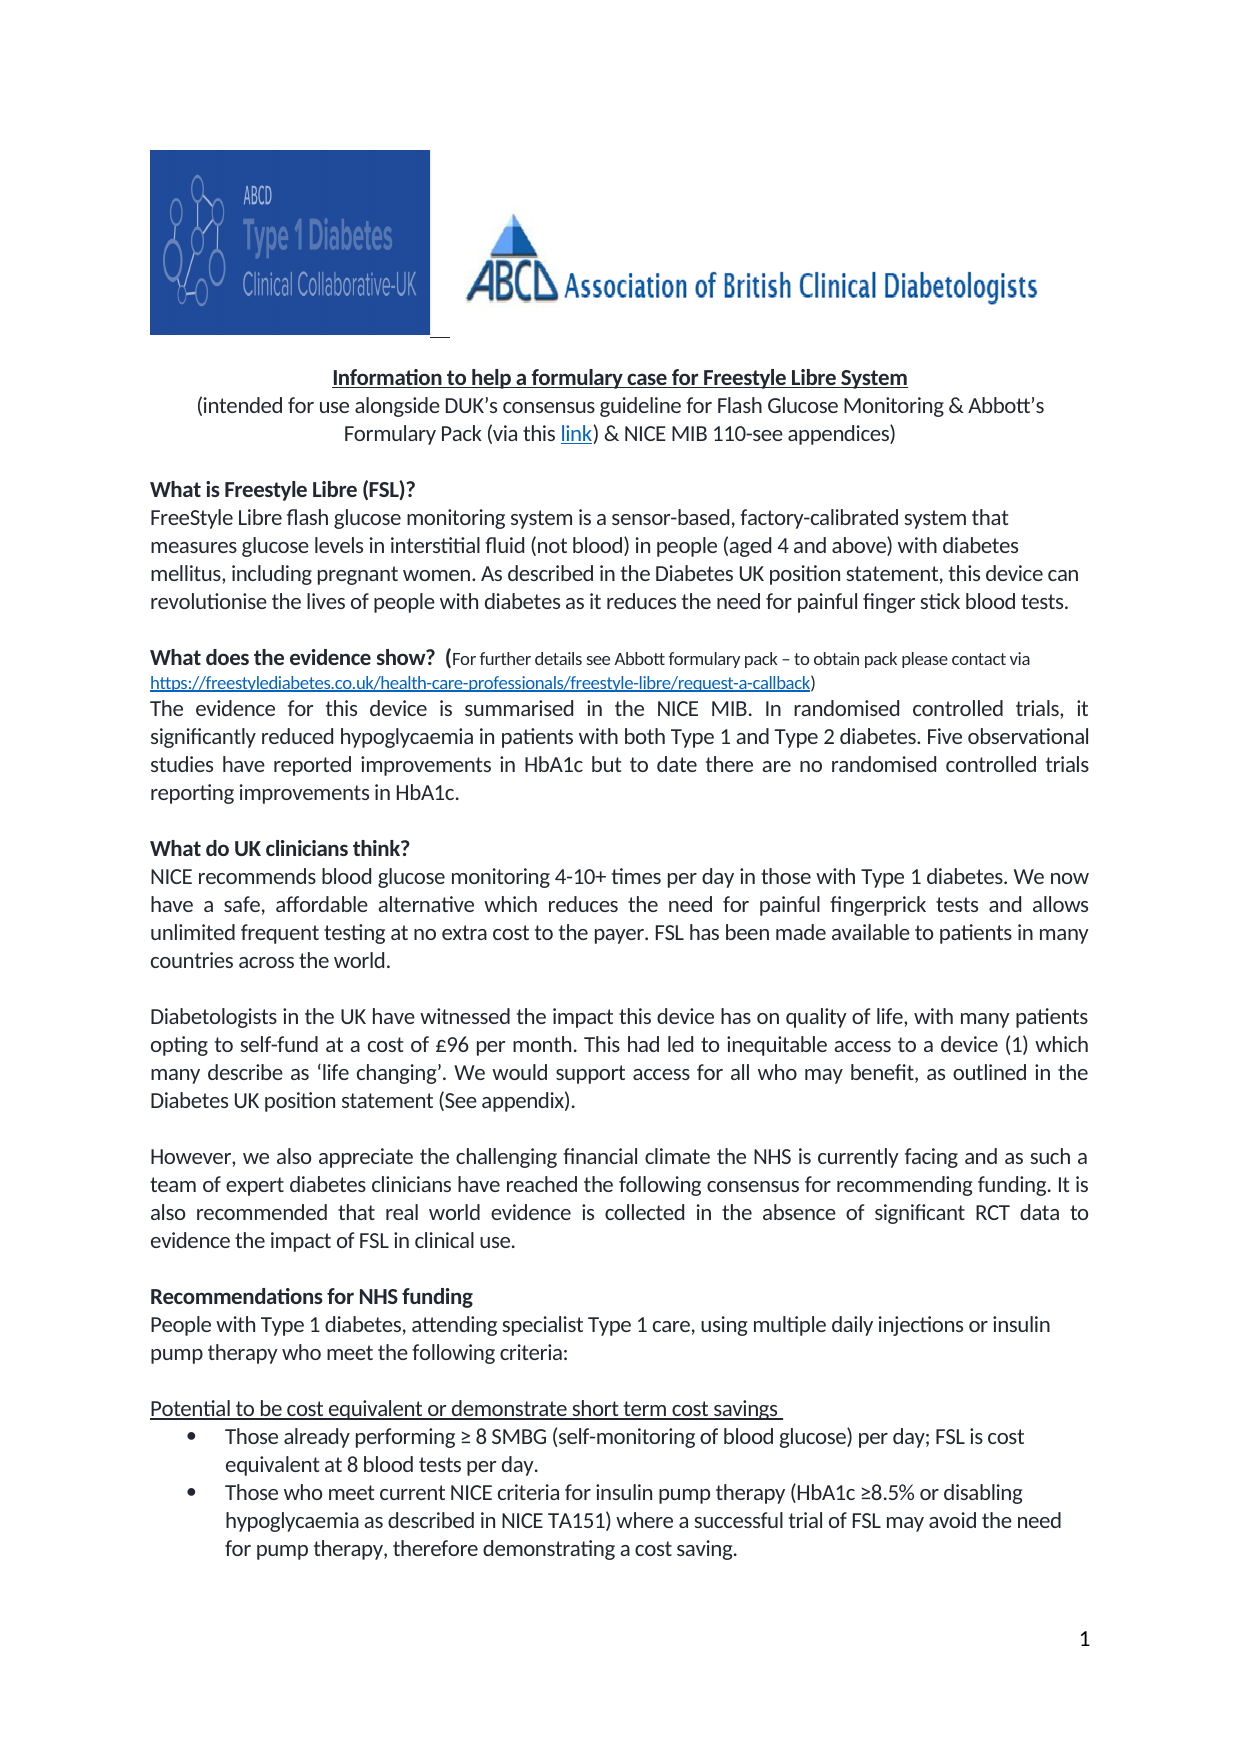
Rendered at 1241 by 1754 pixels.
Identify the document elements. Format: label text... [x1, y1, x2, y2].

picture [450, 193, 1050, 335]
list Those already performing ≥ 8 SMBG (self-monitoring of blood glucose) per day; FSL is cost equivalent at 8 blood tests per day. [187, 1422, 1090, 1478]
text Potential to be cost equivalent or demonstrate short term cost savings [150, 1394, 1090, 1422]
text People with Type 1 diabetes, attending specialist Type 1 care, using multiple daily injections or insulin pump therapy who meet the following criteria: [150, 1310, 1090, 1366]
text What do UK clinicians think? [150, 834, 1090, 862]
text Information to help a formulary case for Freestyle Libre System [150, 363, 1090, 391]
text What is Freestyle Libre (FSL)? [150, 475, 1090, 503]
list Those who meet current NICE criteria for insulin pump therapy (HbA1c ≥8.5% or disabling hypoglycaemia as described in NICE TA151) where a successful trial of FSL may avoid the need for pump therapy, therefore demonstrating a cost saving. [187, 1478, 1090, 1562]
text Recommendations for NHS funding [150, 1282, 1090, 1310]
text However, we also appreciate the challenging financial climate the NHS is currently facing and as such a team of expert diabetes clinicians have reached the following consensus for recommending funding. It is also recommended that real world evidence is collected in the absence of significant RCT data to evidence the impact of FSL in clinical use. [150, 1142, 1090, 1254]
text (intended for use alongside DUK’s consensus guideline for Flash Glucose Monitoring & Abbott’s Formulary Pack (via this link) & NICE MIB 110-see appendices) [150, 391, 1090, 447]
text What does the evidence show? (For further details see Abbott formulary pack – to obtain pack please contact via https://freestylediabetes.co.uk/health-care-professionals/freestyle-libre/request-a-callback) [150, 643, 1090, 694]
text Diabetologists in the UK have witnessed the impact this device has on quality of life, with many patients opting to self-fund at a cost of £96 per month. This had led to inequitable access to a device (1) which many describe as ‘life changing’. We would support access for all who may benefit, as outlined in the Diabetes UK position statement (See appendix). [150, 1002, 1090, 1114]
text FreeStyle Libre flash glucose monitoring system is a sensor-based, factory-calibrated system that measures glucose levels in interstitial fluid (not blood) in people (aged 4 and above) with diabetes mellitus, including pregnant women. As described in the Diabetes UK position statement, this device can revolutionise the lives of people with diabetes as it reduces the need for painful finger stick blood tests. [150, 503, 1090, 615]
text NICE recommends blood glucose monitoring 4-10+ times per day in those with Type 1 diabetes. We now have a safe, affordable alternative which reduces the need for painful fingerprick tests and allows unlimited frequent testing at no extra cost to the payer. FSL has been made available to patients in many countries across the world. [150, 862, 1090, 974]
text The evidence for this device is summarised in the NICE MIB. In randomised controlled trials, it significantly reduced hypoglycaemia in patients with both Type 1 and Type 2 diabetes. Five observational studies have reported improvements in HbA1c but to date there are no randomised controlled trials reporting improvements in HbA1c. [150, 694, 1090, 806]
